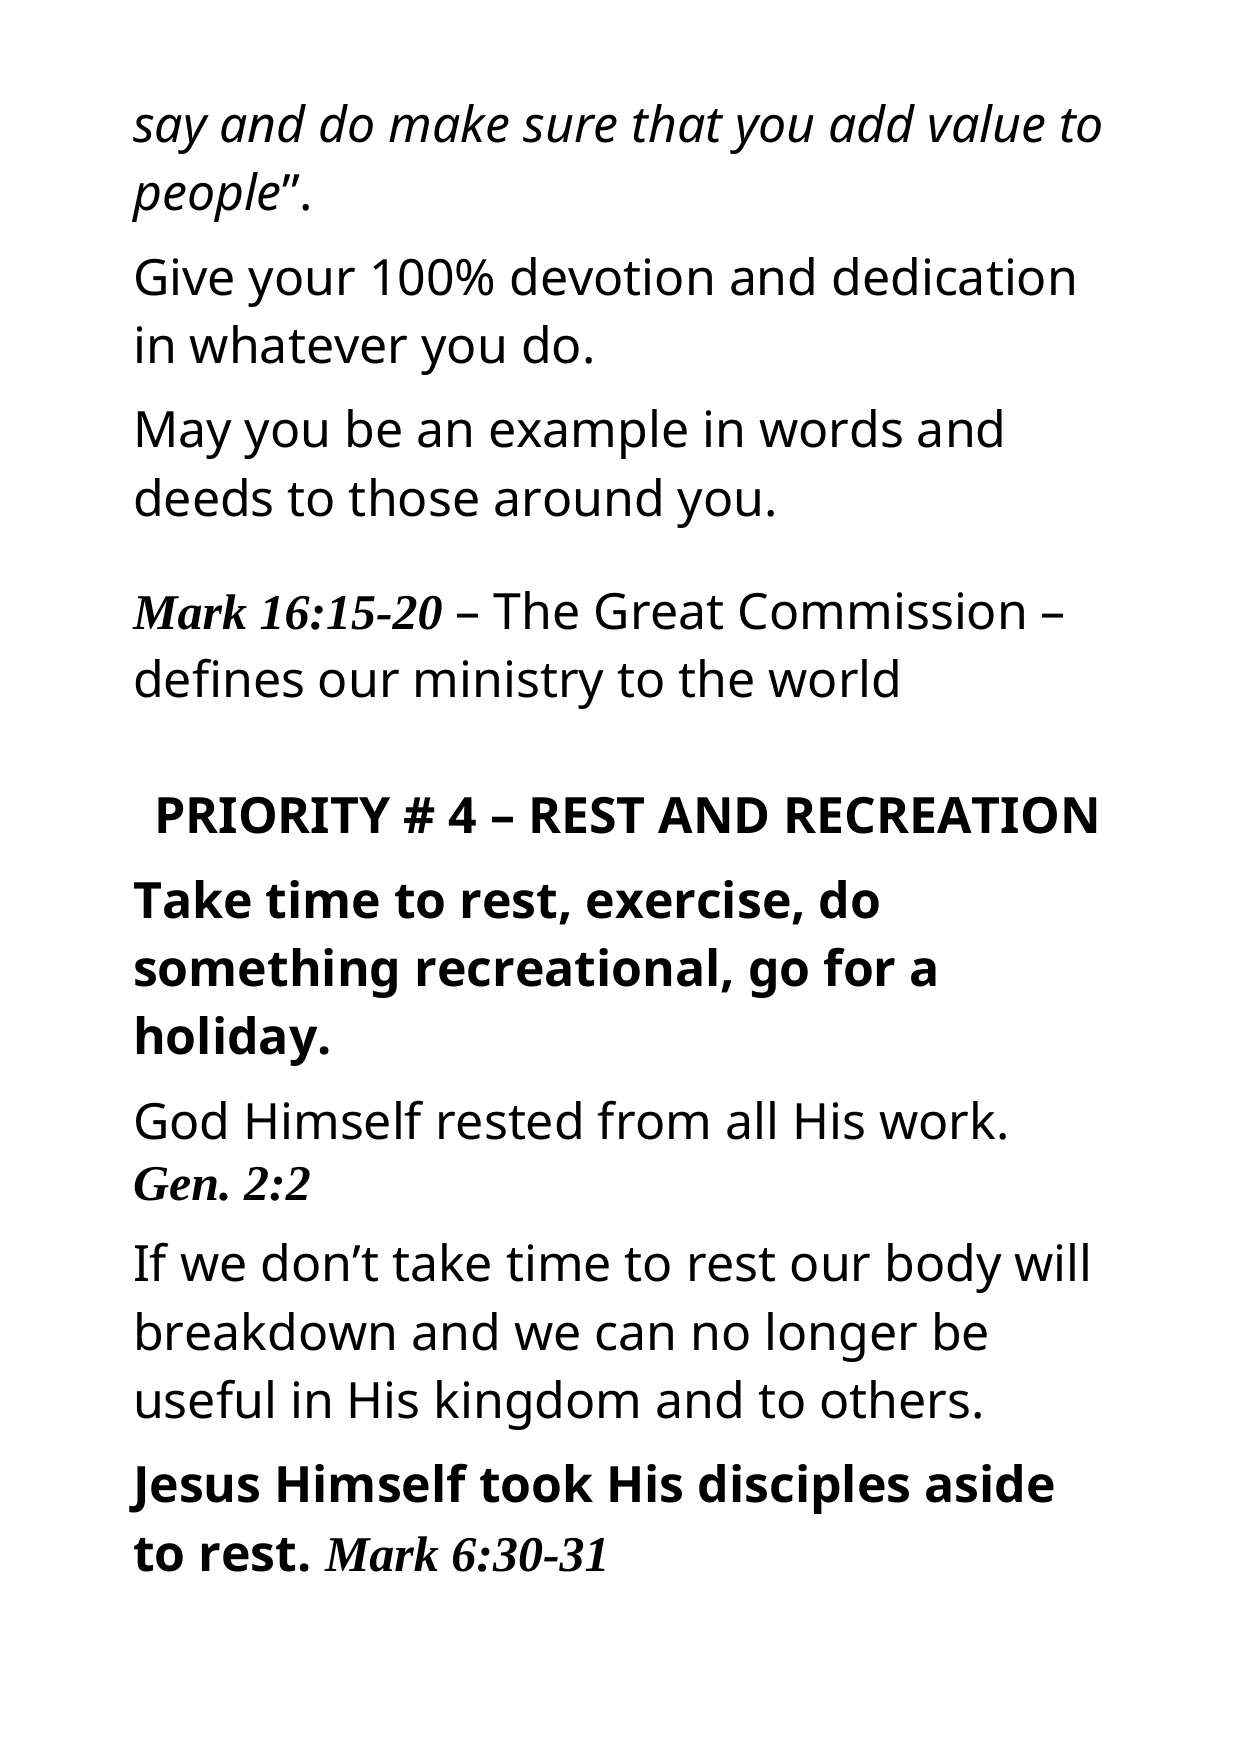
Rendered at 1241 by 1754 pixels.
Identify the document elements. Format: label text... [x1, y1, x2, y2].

text Give your 100% devotion and dedication in whatever you do. [133, 242, 1122, 378]
text Jesus Himself took His disciples aside to rest. Mark 6:30-31 [133, 1449, 1122, 1586]
text If we don’t take time to rest our body will breakdown and we can no longer be useful in His kingdom and to others. [133, 1228, 1122, 1433]
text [133, 89, 1122, 225]
text PRIORITY # 4 – REST AND RECREATION [133, 780, 1122, 848]
text God Himself rested from all His work. Gen. 2:2 [133, 1086, 1122, 1212]
text Mark 16:15-20 – The Great Commission – defines our ministry to the world [133, 576, 1122, 712]
text May you be an example in words and deeds to those around you. [133, 394, 1122, 531]
text Take time to rest, exercise, do something recreational, go for a holiday. [133, 865, 1122, 1069]
